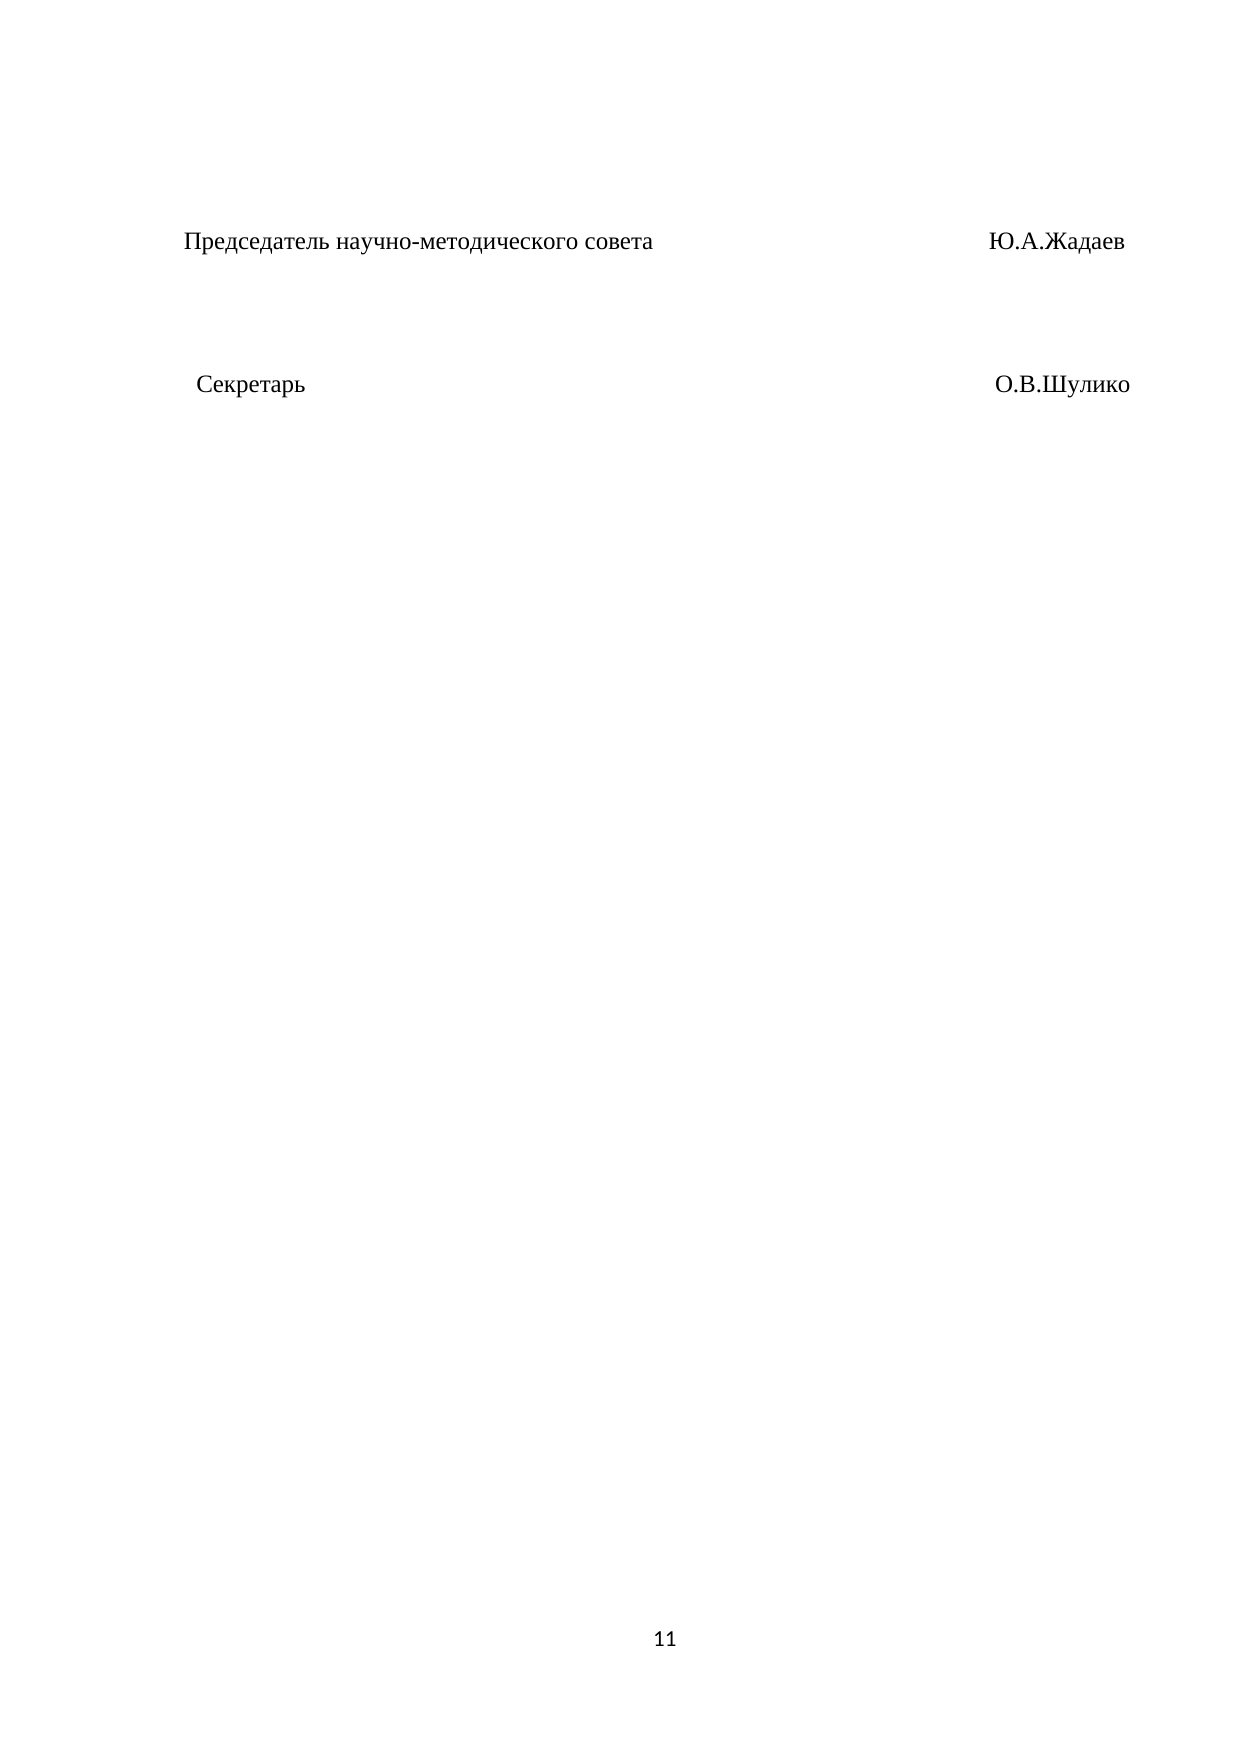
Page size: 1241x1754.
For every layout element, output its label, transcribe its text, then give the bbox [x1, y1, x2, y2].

text Секретарь О.В.Шулико [177, 369, 1152, 398]
text Председатель научно-методического совета Ю.А.Жадаев [177, 226, 1152, 255]
